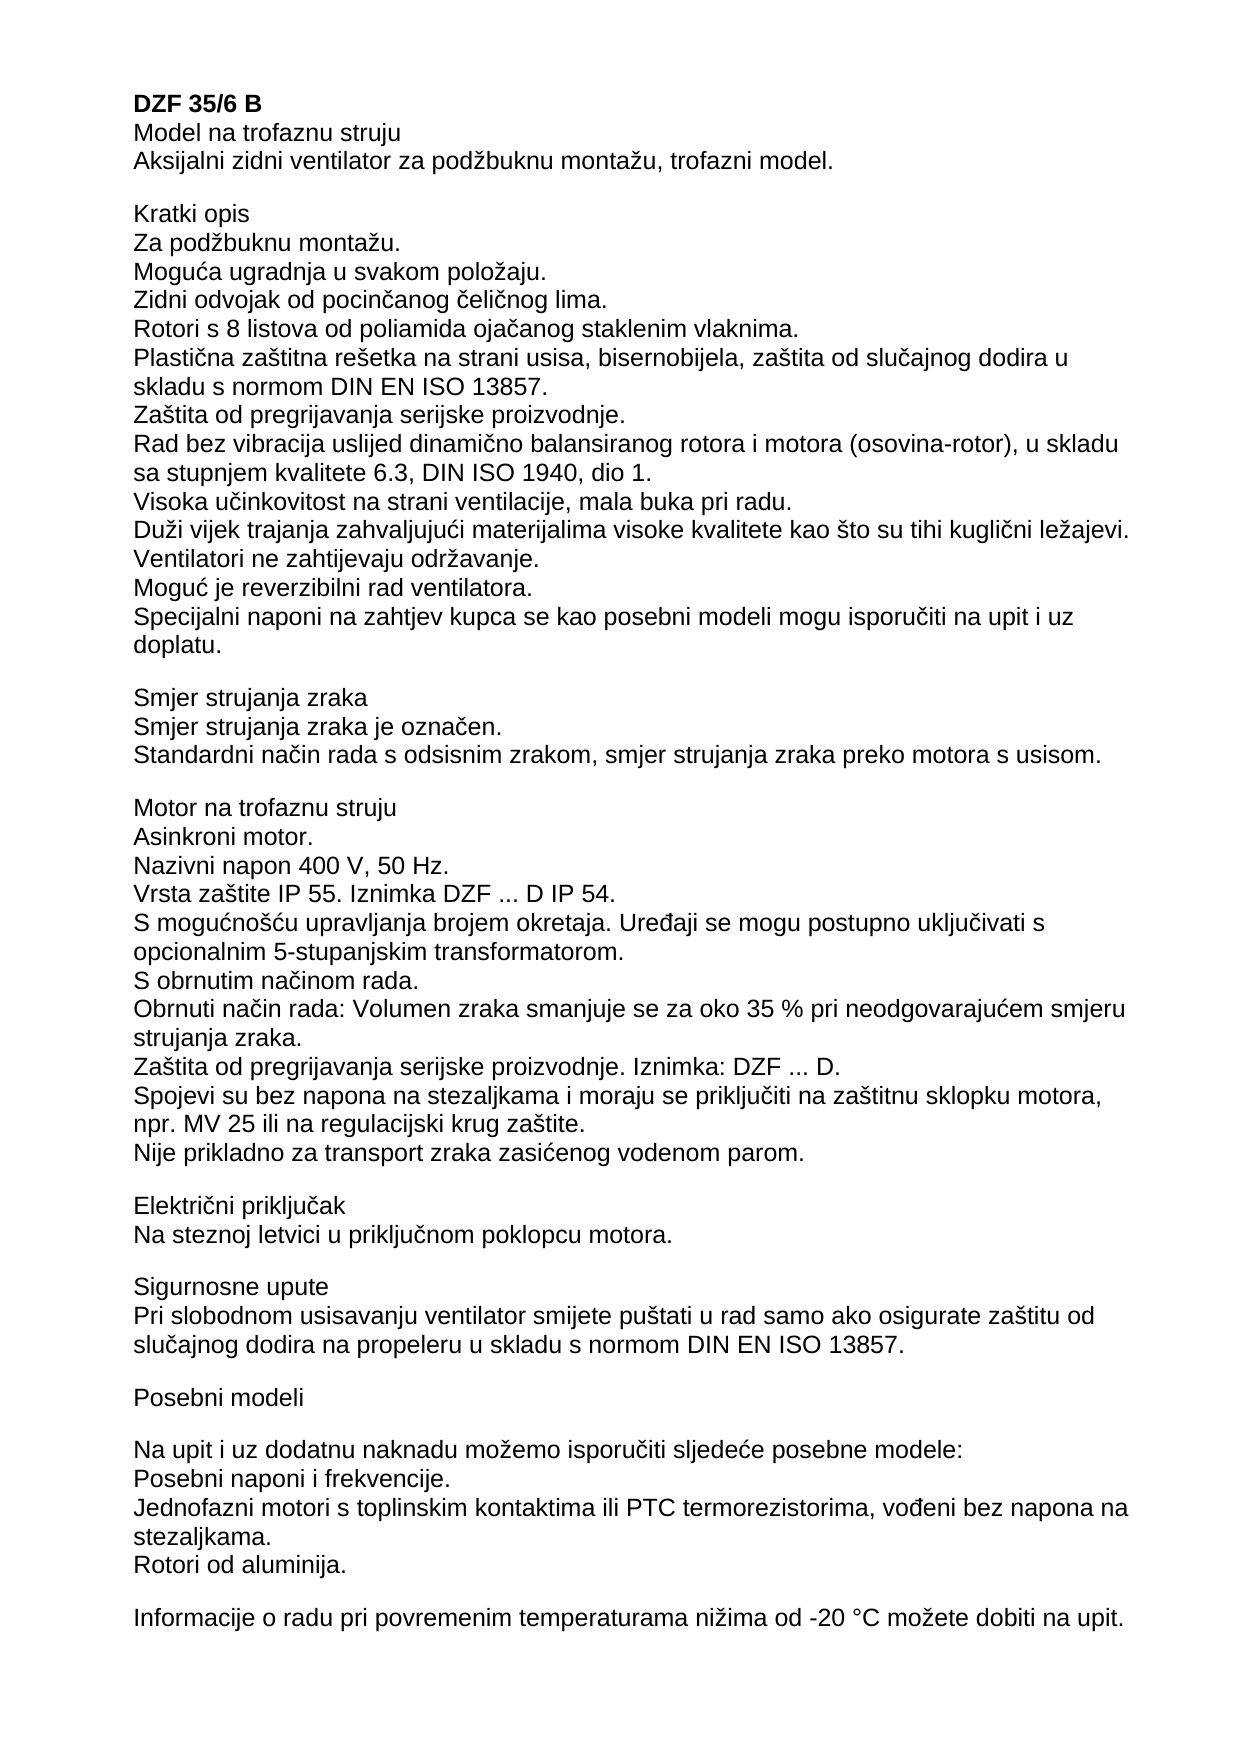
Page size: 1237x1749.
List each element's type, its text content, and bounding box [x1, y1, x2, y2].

text Plastična zaštitna rešetka na strani usisa, bisernobijela, zaštita od slučajnog dodira u skladu s normom DIN EN ISO 13857. [133, 343, 1148, 400]
text DZF 35/6 B [133, 89, 1148, 117]
text Aksijalni zidni ventilator za podžbuknu montažu, trofazni model. [133, 146, 1148, 175]
text Rotori od aluminija. [133, 1550, 1148, 1579]
text Model na trofaznu struju [133, 117, 1148, 146]
text Za podžbuknu montažu. [133, 228, 1148, 256]
text Visoka učinkovitost na strani ventilacije, mala buka pri radu. [133, 486, 1148, 515]
text Pri slobodnom usisavanju ventilator smijete puštati u rad samo ako osigurate zaštitu od slučajnog dodira na propeleru u skladu s normom DIN EN ISO 13857. [133, 1301, 1148, 1358]
text Moguća ugradnja u svakom položaju. [133, 256, 1148, 285]
text Spojevi su bez napona na stezaljkama i moraju se priključiti na zaštitnu sklopku motora, npr. MV 25 ili na regulacijski krug zaštite. [133, 1081, 1148, 1138]
text Kratki opis [133, 199, 1148, 228]
text Motor na trofaznu struju [133, 793, 1148, 822]
text S obrnutim načinom rada. [133, 966, 1148, 994]
text Rad bez vibracija uslijed dinamično balansiranog rotora i motora (osovina-rotor), u skladu sa stupnjem kvalitete 6.3, DIN ISO 1940, dio 1. [133, 429, 1148, 486]
text Posebni naponi i frekvencije. [133, 1464, 1148, 1493]
text Standardni način rada s odsisnim zrakom, smjer strujanja zraka preko motora s usisom. [133, 740, 1148, 769]
text Nazivni napon 400 V, 50 Hz. [133, 851, 1148, 879]
text Smjer strujanja zraka [133, 683, 1148, 712]
text Na steznoj letvici u priključnom poklopcu motora. [133, 1219, 1148, 1248]
text Specijalni naponi na zahtjev kupca se kao posebni modeli mogu isporučiti na upit i uz doplatu. [133, 601, 1148, 659]
text Informacije o radu pri povremenim temperaturama nižima od -20 °C možete dobiti na upit. [133, 1603, 1148, 1632]
text Nije prikladno za transport zraka zasićenog vodenom parom. [133, 1138, 1148, 1167]
text Na upit i uz dodatnu naknadu možemo isporučiti sljedeće posebne modele: [133, 1435, 1148, 1464]
text Sigurnosne upute [133, 1272, 1148, 1301]
text Zaštita od pregrijavanja serijske proizvodnje. Iznimka: DZF ... D. [133, 1052, 1148, 1081]
text Duži vijek trajanja zahvaljujući materijalima visoke kvalitete kao što su tihi kuglični ležajevi. [133, 515, 1148, 544]
text Vrsta zaštite IP 55. Iznimka DZF ... D IP 54. [133, 879, 1148, 908]
text Zaštita od pregrijavanja serijske proizvodnje. [133, 400, 1148, 429]
text Smjer strujanja zraka je označen. [133, 712, 1148, 740]
text Asinkroni motor. [133, 822, 1148, 851]
text Obrnuti način rada: Volumen zraka smanjuje se za oko 35 % pri neodgovarajućem smjeru strujanja zraka. [133, 994, 1148, 1052]
text Zidni odvojak od pocinčanog čeličnog lima. [133, 285, 1148, 314]
text Ventilatori ne zahtijevaju održavanje. [133, 544, 1148, 573]
text Moguć je reverzibilni rad ventilatora. [133, 573, 1148, 601]
text S mogućnošću upravljanja brojem okretaja. Uređaji se mogu postupno uključivati s opcionalnim 5-stupanjskim transformatorom. [133, 908, 1148, 966]
text Posebni modeli [133, 1382, 1148, 1411]
text Rotori s 8 listova od poliamida ojačanog staklenim vlaknima. [133, 314, 1148, 343]
text Jednofazni motori s toplinskim kontaktima ili PTC termorezistorima, vođeni bez napona na stezaljkama. [133, 1493, 1148, 1550]
text Električni priključak [133, 1191, 1148, 1219]
